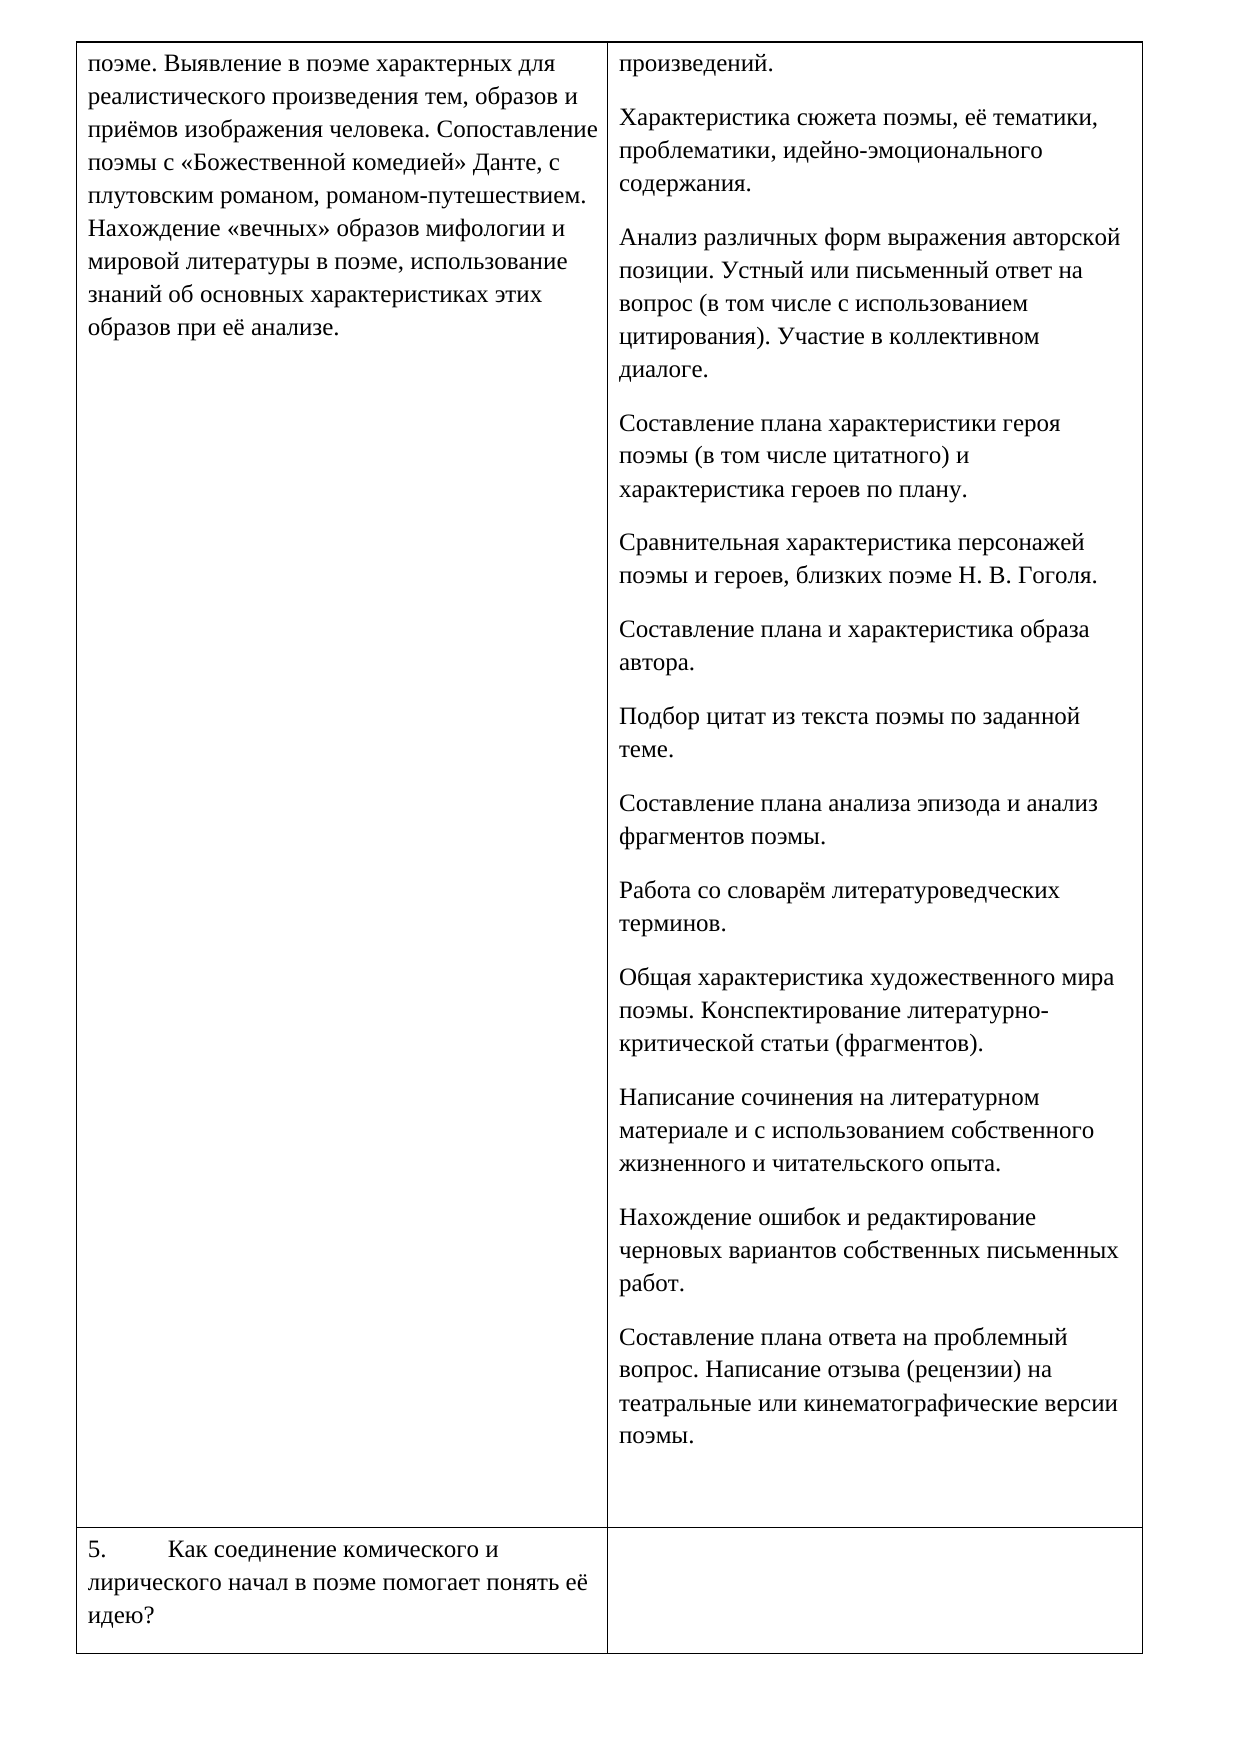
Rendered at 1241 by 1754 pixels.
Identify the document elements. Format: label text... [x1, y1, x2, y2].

table_cell 5. Как соединение комического и лирического начал в поэме помогает понять её идею? [77, 1528, 607, 1653]
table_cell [608, 43, 1142, 1527]
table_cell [77, 43, 607, 1527]
table_cell [608, 1528, 1142, 1653]
